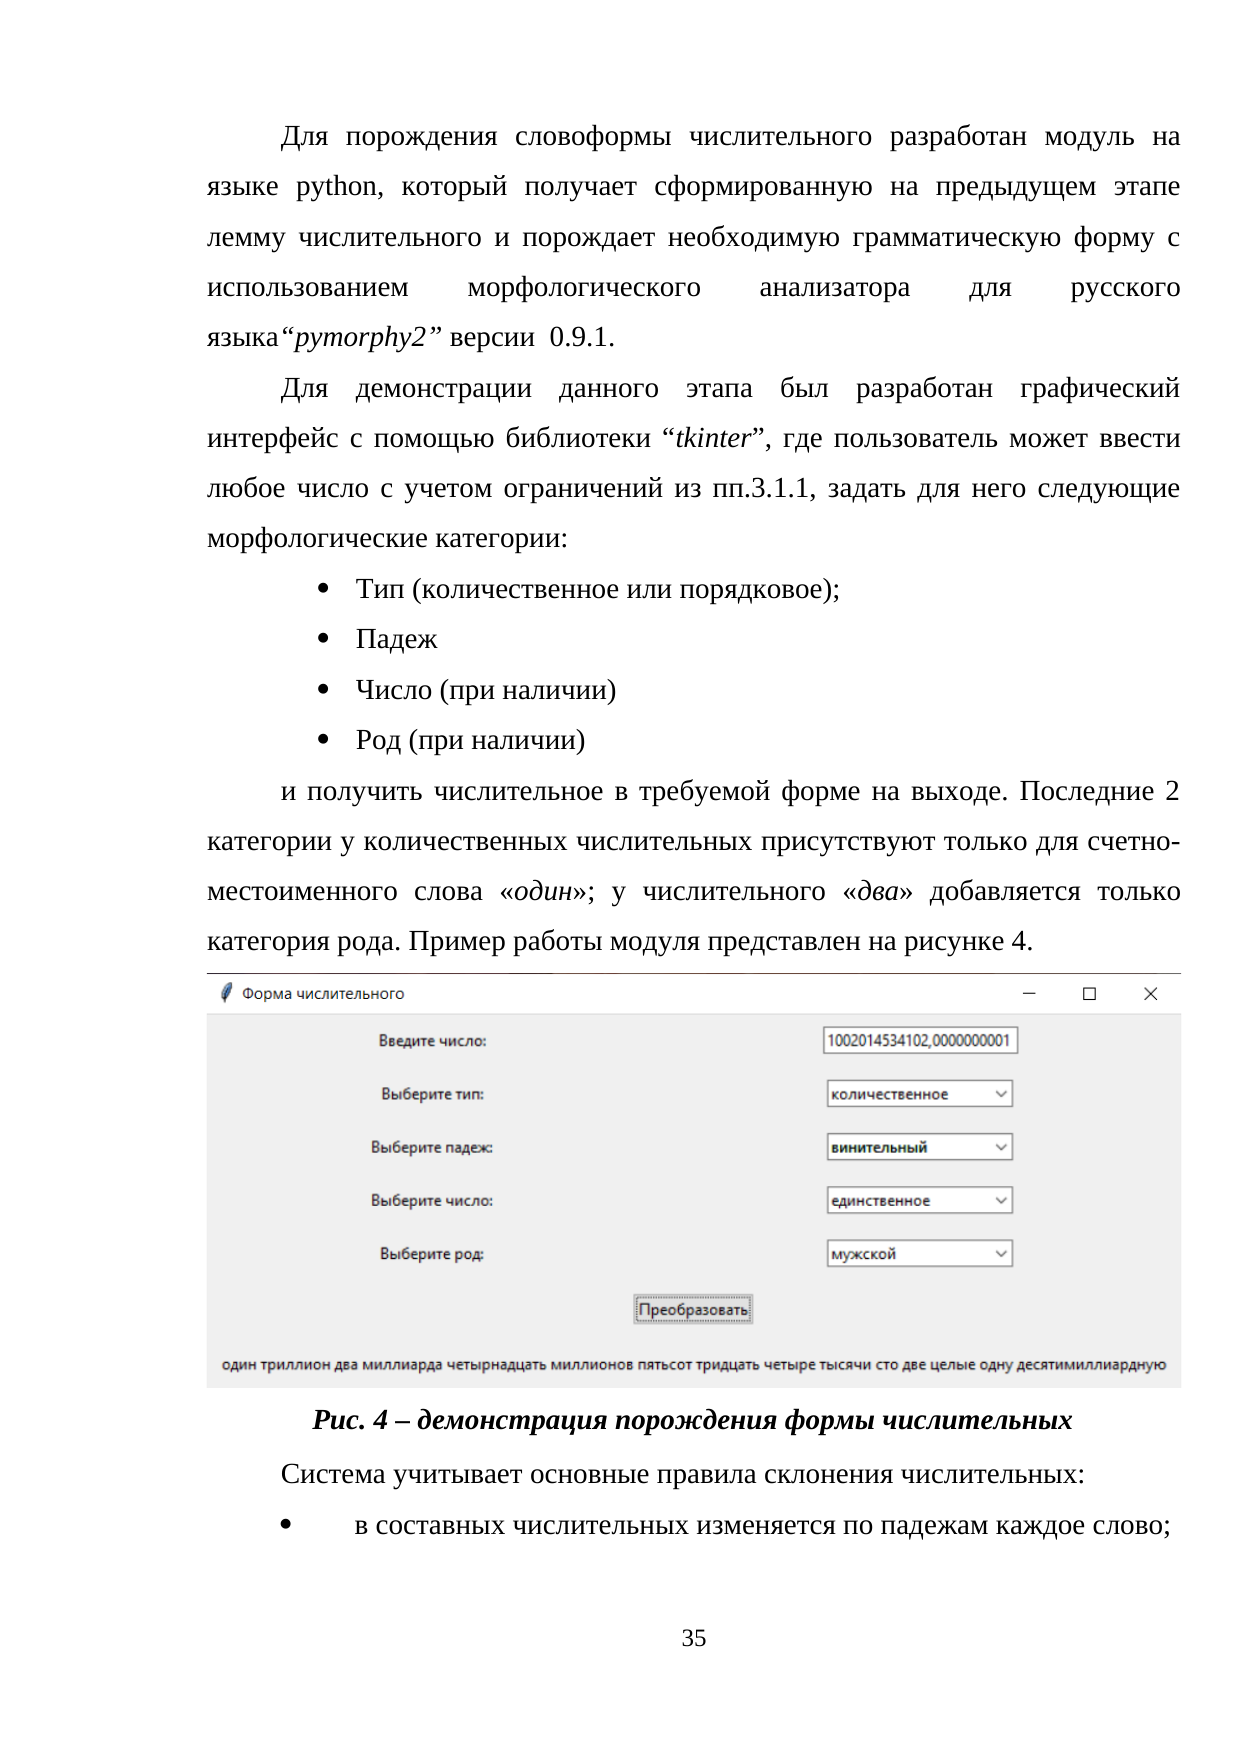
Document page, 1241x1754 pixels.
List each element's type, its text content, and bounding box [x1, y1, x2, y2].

list Число (при наличии) [318, 672, 1181, 705]
picture [206, 973, 1182, 1388]
list Тип (количественное или порядковое); [318, 571, 1181, 604]
text Для порождения словоформы числительного разработан модуль на языке python, который получает сформированную на предыдущем этапе лемму числительного и порождает необходимую грамматическую форму с использованием морфологического анализатора для русского языка“pymorphy2” версии 0.9.1. [207, 118, 1181, 353]
list в составных числительных изменяется по падежам каждое слово; [207, 1507, 1181, 1541]
text Для демонстрации данного этапа был разработан графический интерфейс с помощью библиотеки “tkinter”, где пользователь может ввести любое число с учетом ограничений из пп.3.1.1, задать для него следующие морфологические категории: [207, 370, 1181, 554]
text Система учитывает основные правила склонения числительных: [207, 1457, 1181, 1490]
text и получить числительное в требуемой форме на выходе. Последние 2 категории у количественных числительных присутствуют только для счетно-местоименного слова «один»; у числительного «два» добавляется только категория рода. Пример работы модуля представлен на рисунке 4. [207, 773, 1181, 957]
text Рис. 4 – демонстрация порождения формы числительных [207, 1402, 1181, 1436]
list Род (при наличии) [318, 722, 1181, 756]
list Падеж [318, 621, 1181, 655]
